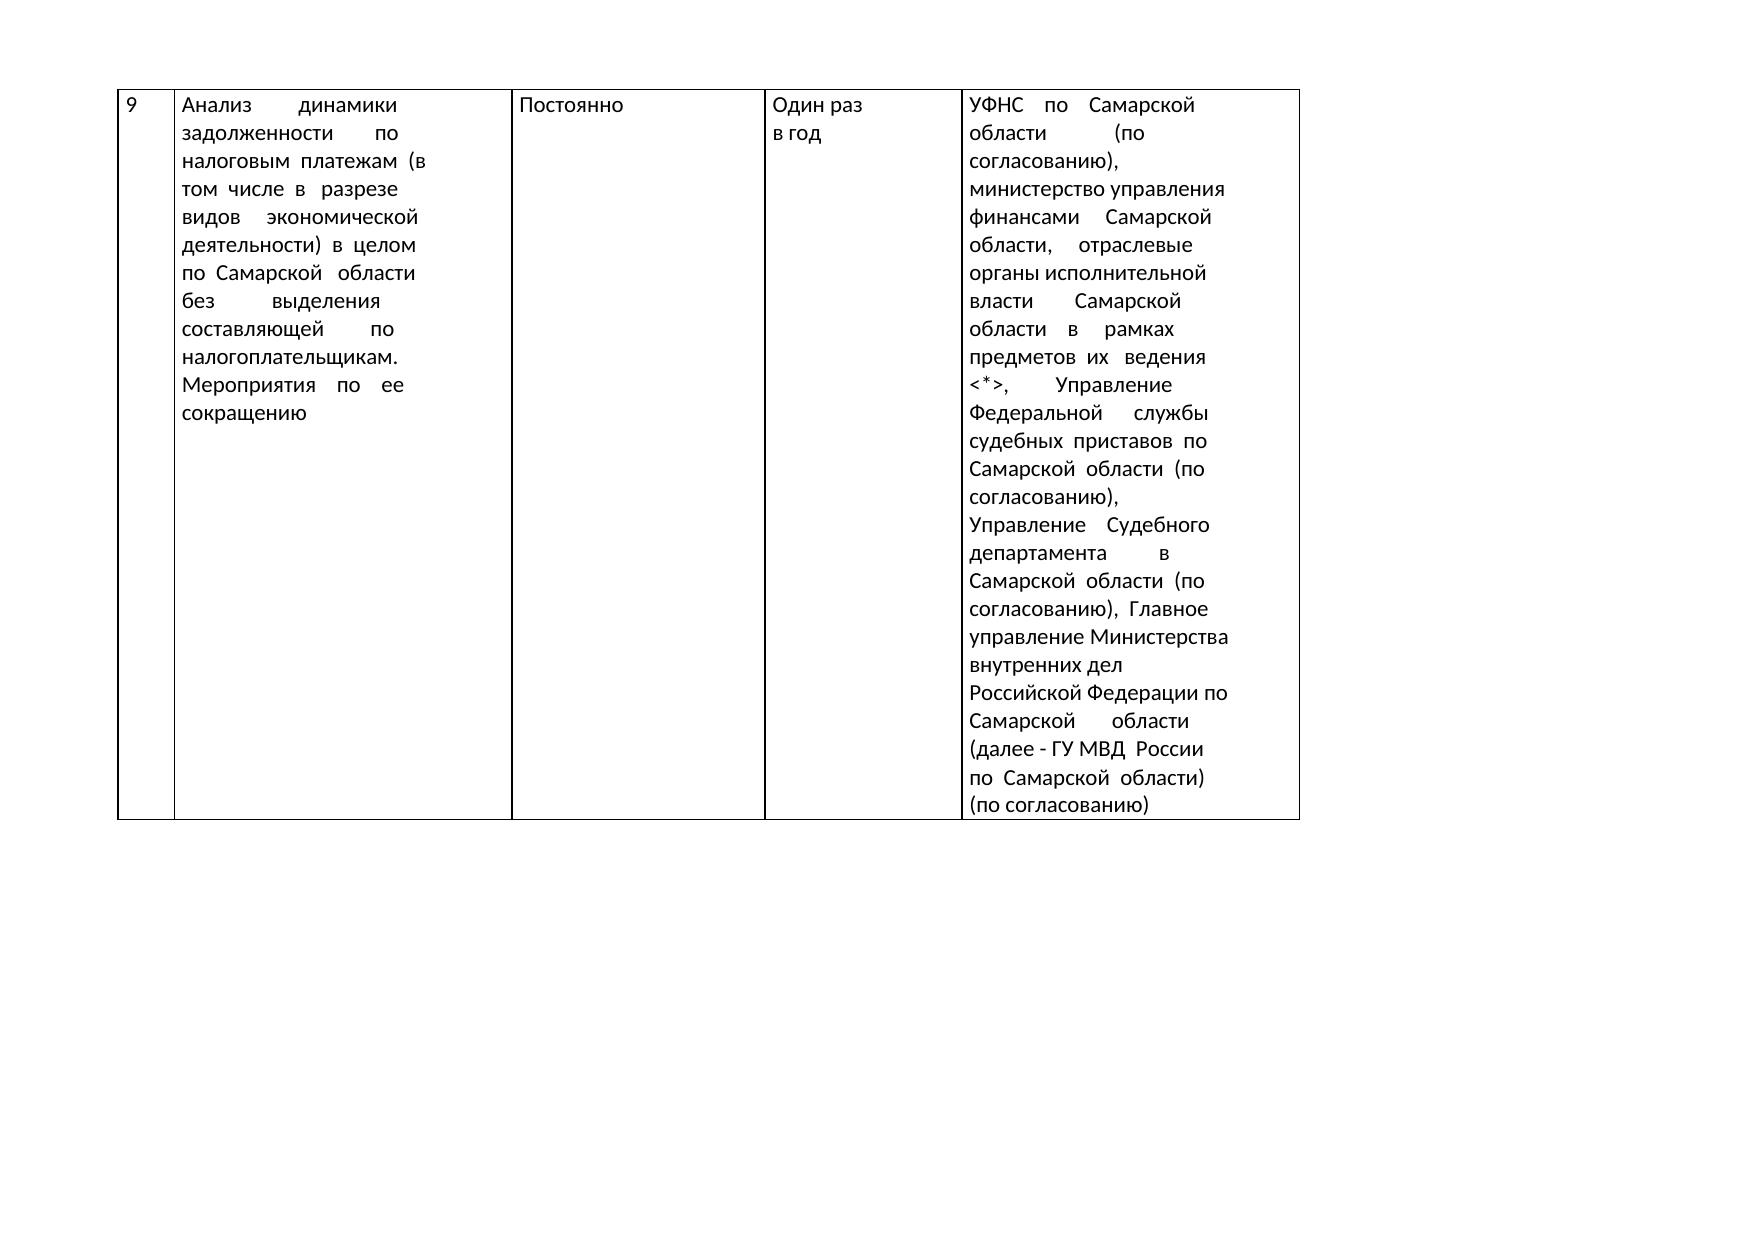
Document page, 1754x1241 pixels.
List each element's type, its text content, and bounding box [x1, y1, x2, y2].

table_cell 9 [119, 90, 174, 819]
table_cell Постоянно [513, 90, 764, 819]
table_cell Один раз в год [766, 90, 961, 819]
table_cell Анализ динамики задолженности по налоговым платежам (в том числе в разрезе видов экономической деятельности) в целом по Самарской области без выделения составляющей по налогоплательщикам. Мероприятия по ее сокращению [175, 90, 511, 819]
table_cell УФНС по Самарской области (по согласованию), министерство управления финансами Самарской области, отраслевые органы исполнительной власти Самарской области в рамках предметов их ведения <*>, Управление Федеральной службы судебных приставов по Самарской области (по согласованию), Управление Судебного департамента в Самарской области (по согласованию), Главное управление Министерства внутренних дел Российской Федерации по Самарской области (далее - ГУ МВД России по Самарской области) (по согласованию) [963, 90, 1299, 819]
